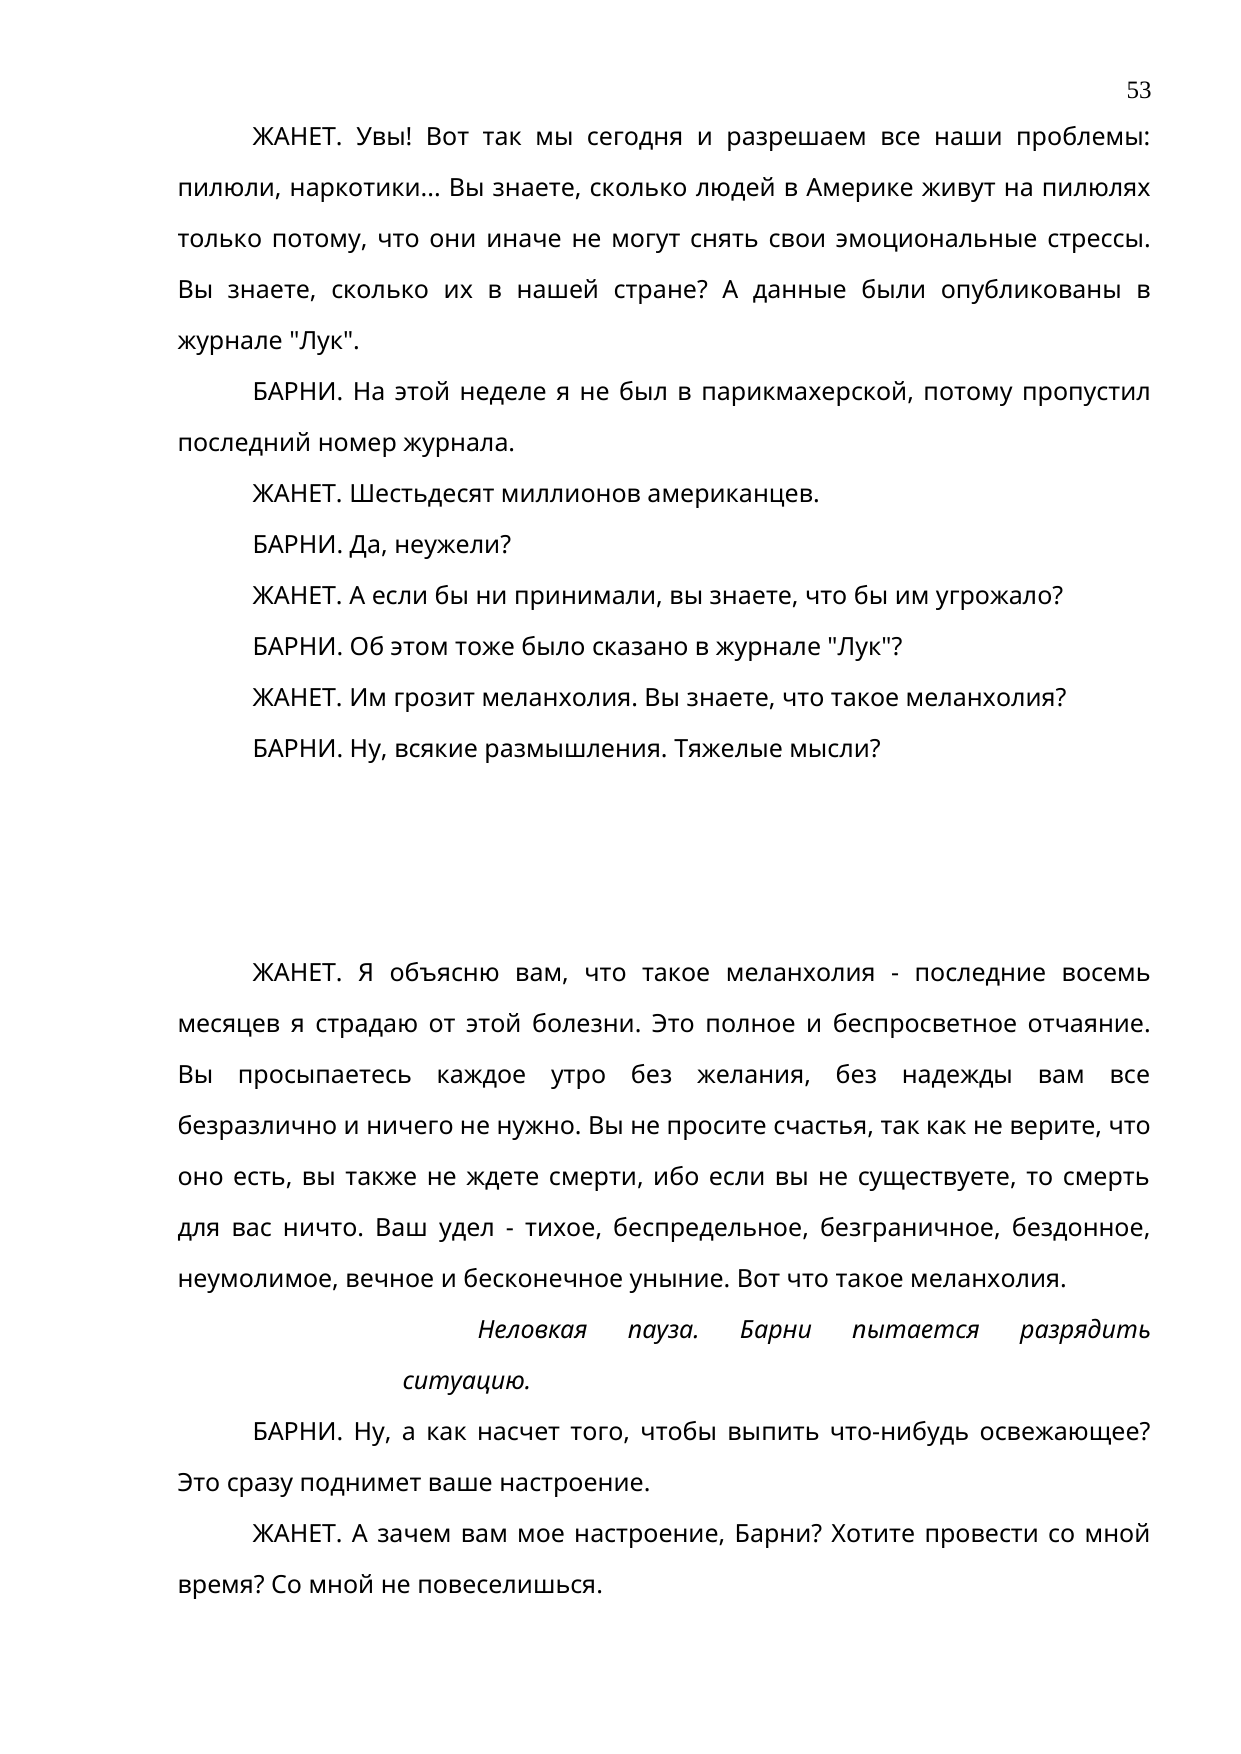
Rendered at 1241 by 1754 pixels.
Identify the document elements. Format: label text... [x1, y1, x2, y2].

text ЖАНЕТ. А зачем вам мое настроение, Барни? Хотите провести со мной время? Со мной не повеселишься. [177, 1516, 1152, 1601]
text ЖАНЕТ. Им грозит меланхолия. Вы знаете, что такое меланхолия? [177, 679, 1152, 714]
text ЖАНЕТ. Увы! Вот так мы сегодня и разрешаем все наши проблемы: пилюли, наркотики... Вы знаете, сколько людей в Америке живут на пилюлях только потому, что они иначе не могут снять свои эмоциональные стрессы. Вы знаете, сколько их в нашей стране? А данные были опубликованы в журнале "Лук". [177, 118, 1152, 356]
text ЖАНЕТ. А если бы ни принимали, вы знаете, что бы им угрожало? [177, 577, 1152, 612]
text БАРНИ. Ну, всякие размышления. Тяжелые мысли? [177, 731, 1152, 765]
text БАРНИ. Да, неужели? [177, 526, 1152, 561]
text ЖАНЕТ. Я объясню вам, что такое меланхолия - последние восемь месяцев я страдаю от этой болезни. Это полное и беспросветное отчаяние. Вы просыпаетесь каждое утро без желания, без надежды вам все безразлично и ничего не нужно. Вы не просите счастья, так как не верите, что оно есть, вы также не ждете смерти, ибо если вы не существуете, то смерть для вас ничто. Ваш удел - тихое, беспредельное, безграничное, бездонное, неумолимое, вечное и бесконечное уныние. Вот что такое меланхолия. [177, 954, 1152, 1294]
text ЖАНЕТ. Шестьдесят миллионов американцев. [177, 475, 1152, 509]
text БАРНИ. На этой неделе я не был в парикмахерской, потому пропустил последний номер журнала. [177, 373, 1152, 458]
text БАРНИ. Ну, а как насчет того, чтобы выпить что-нибудь освежающее? Это сразу поднимет ваше настроение. [177, 1413, 1152, 1499]
text Неловкая пауза. Барни пытается разрядить ситуацию. [402, 1311, 1152, 1397]
text БАРНИ. Об этом тоже было сказано в журнале "Лук"? [177, 628, 1152, 663]
